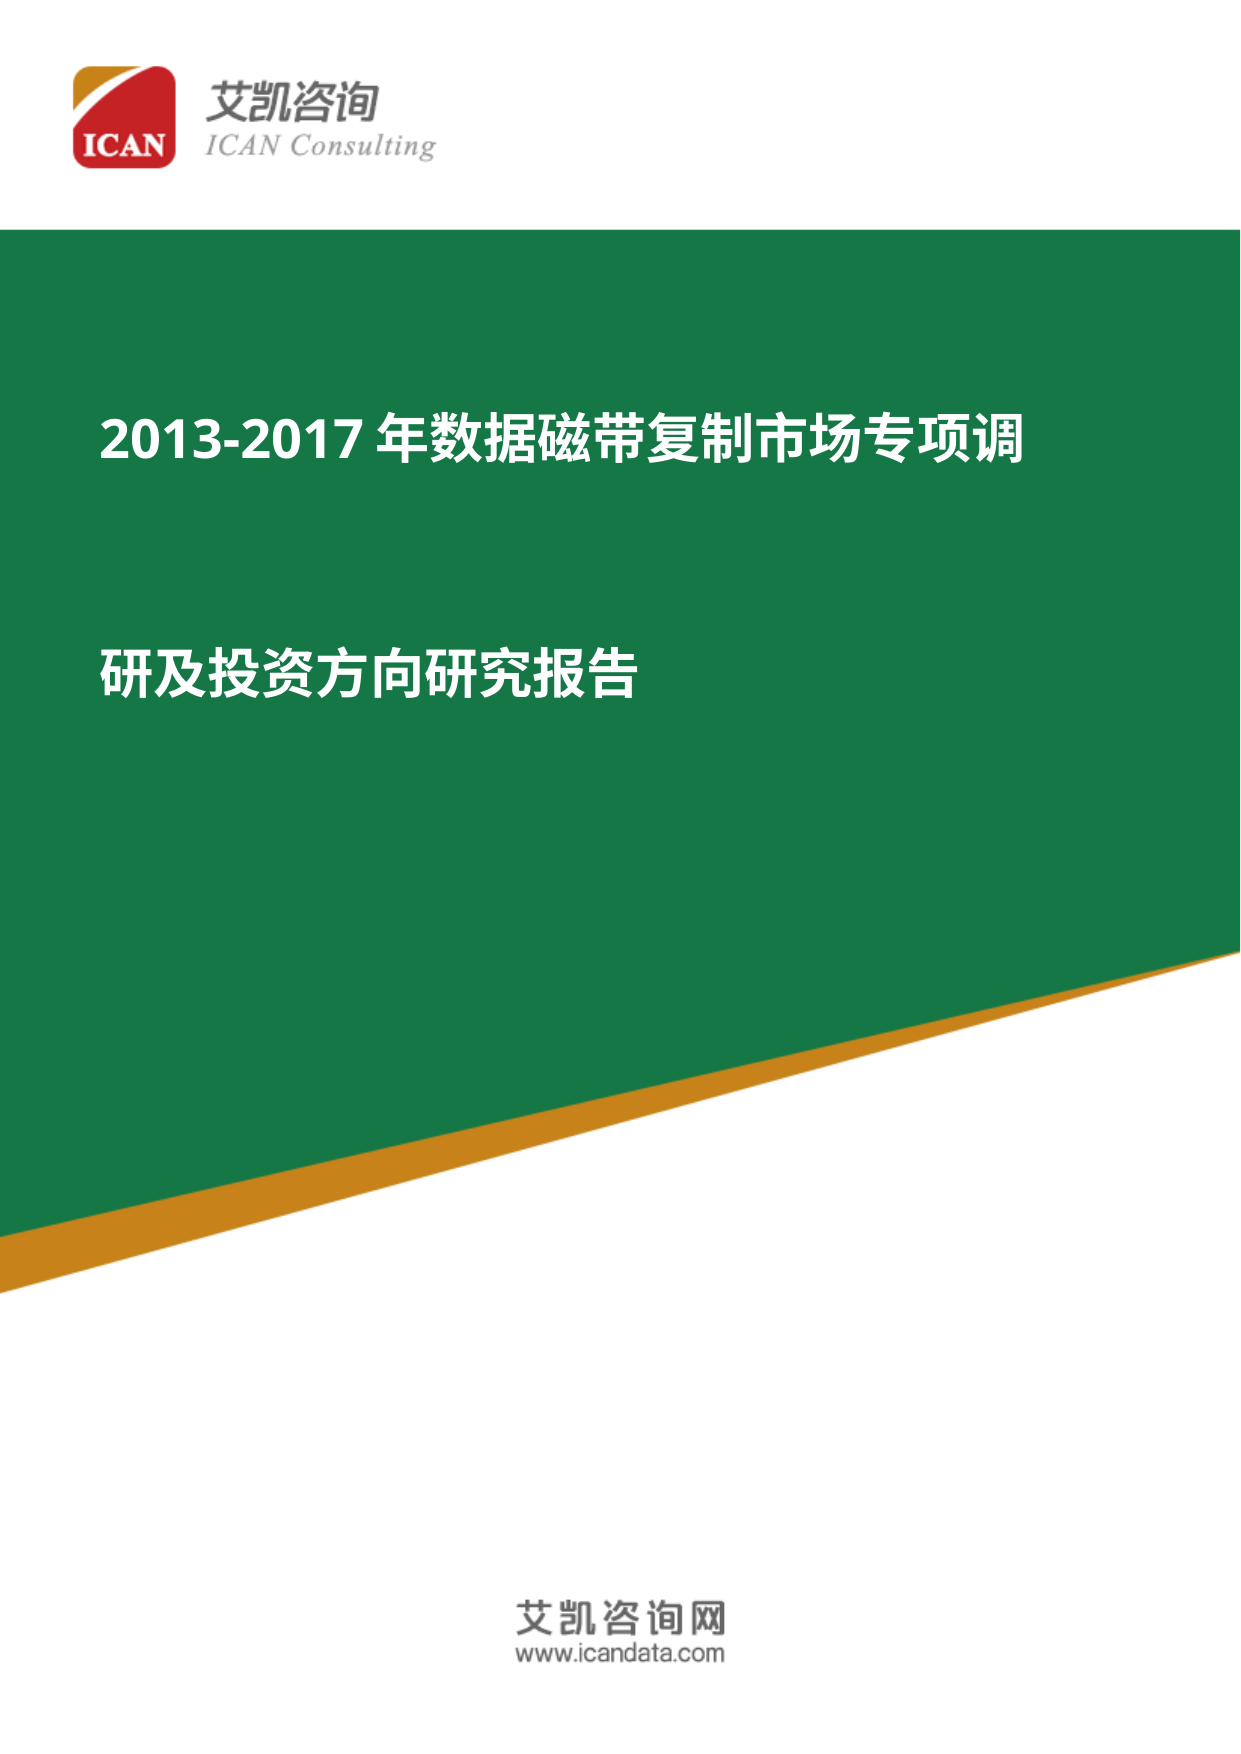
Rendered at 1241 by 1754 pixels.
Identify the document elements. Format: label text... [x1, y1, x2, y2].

subtitle 2013-2017年数据磁带复制市场专项调研及投资方向研究报告 [99, 386, 1053, 718]
picture [0, 5, 1241, 1754]
